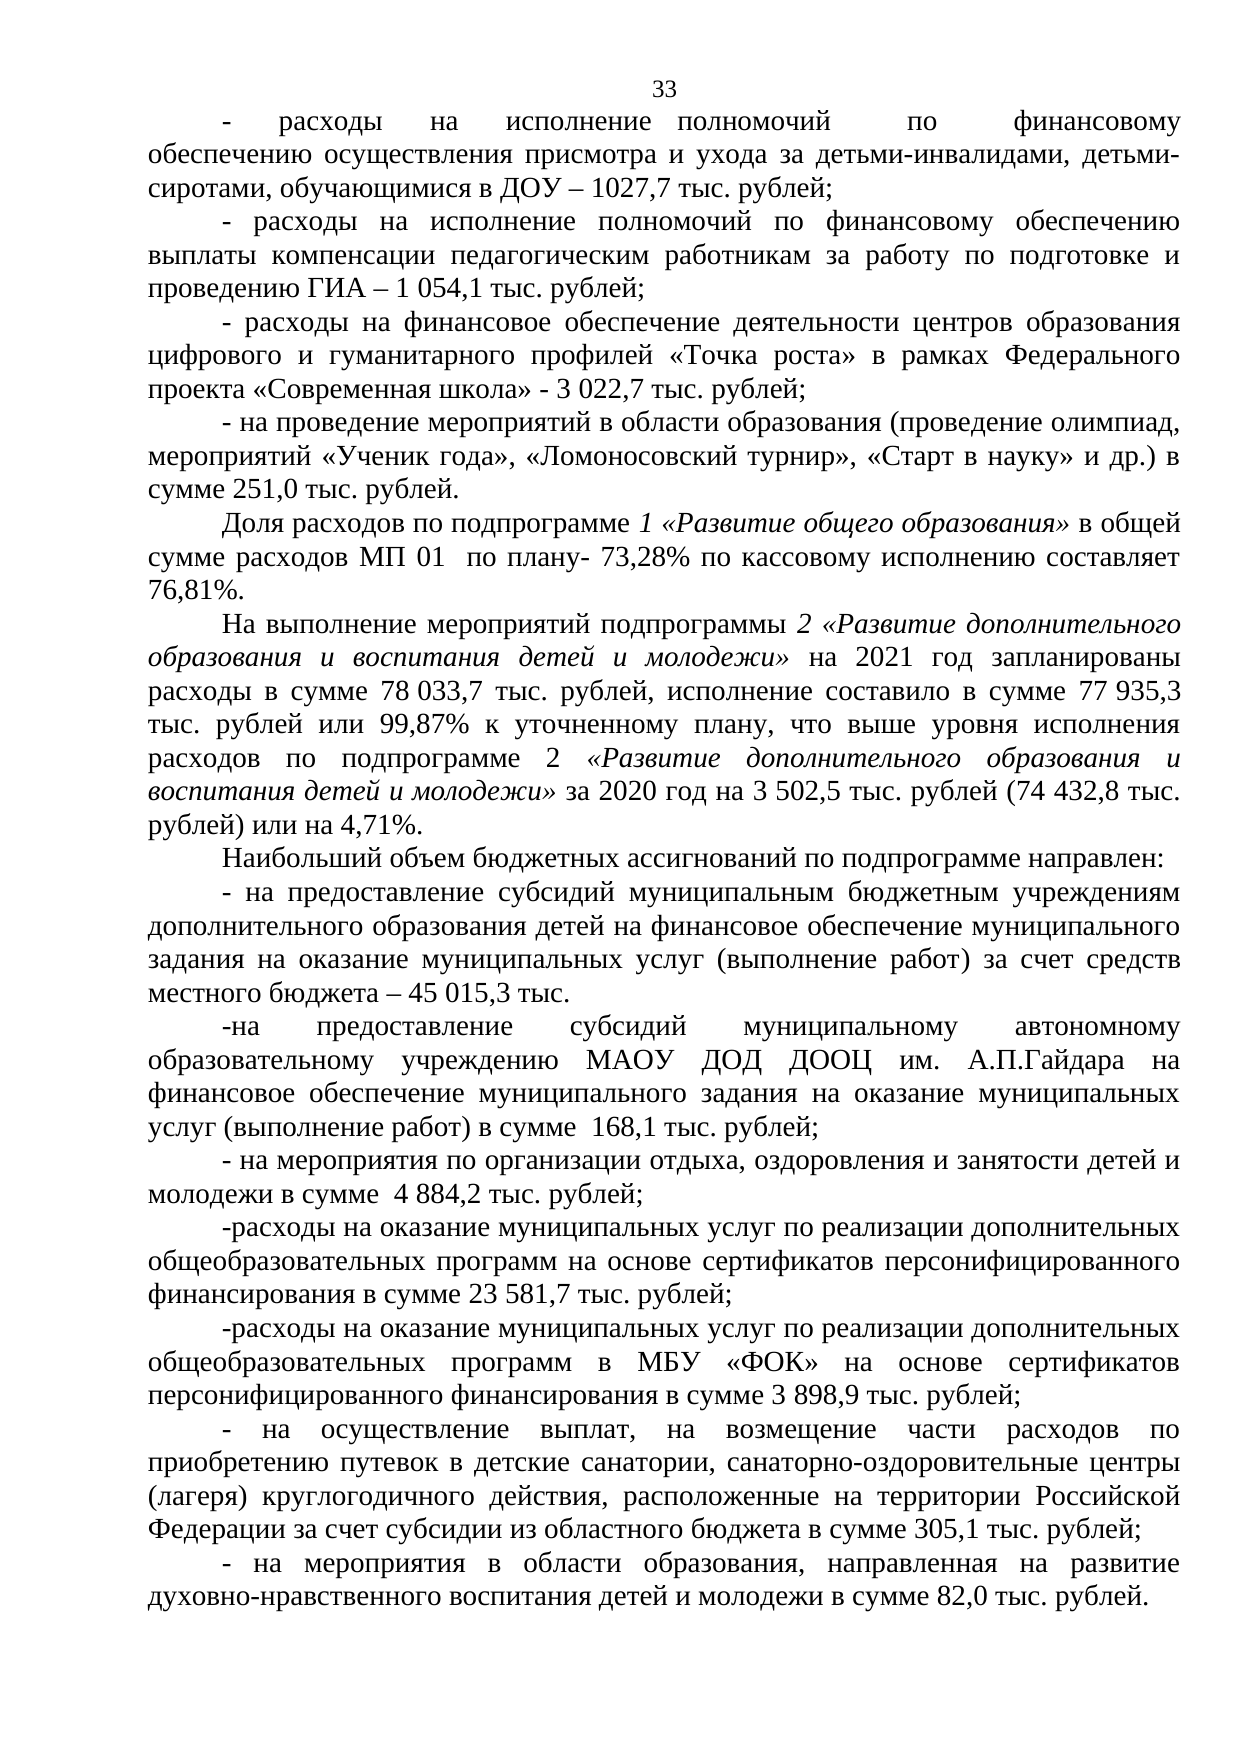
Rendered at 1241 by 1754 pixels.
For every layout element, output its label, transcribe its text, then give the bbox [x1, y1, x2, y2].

text - на мероприятия по организации отдыха, оздоровления и занятости детей и молодежи в сумме 4 884,2 тыс. рублей; [148, 1142, 1181, 1209]
text Доля расходов по подпрограмме 1 «Развитие общего образования» в общей сумме расходов МП 01 по плану- 73,28% по кассовому исполнению составляет 76,81%. [148, 505, 1181, 606]
text -расходы на оказание муниципальных услуг по реализации дополнительных общеобразовательных программ на основе сертификатов персонифицированного финансирования в сумме 23 581,7 тыс. рублей; [148, 1209, 1181, 1310]
text -расходы на оказание муниципальных услуг по реализации дополнительных общеобразовательных программ в МБУ «ФОК» на основе сертификатов персонифицированного финансирования в сумме 3 898,9 тыс. рублей; [148, 1310, 1181, 1411]
text -на предоставление субсидий муниципальному автономному образовательному учреждению МАОУ ДОД ДООЦ им. А.П.Гайдара на финансовое обеспечение муниципального задания на оказание муниципальных услуг (выполнение работ) в сумме 168,1 тыс. рублей; [148, 1008, 1181, 1142]
text - на предоставление субсидий муниципальным бюджетным учреждениям дополнительного образования детей на финансовое обеспечение муниципального задания на оказание муниципальных услуг (выполнение работ) за счет средств местного бюджета – 45 015,3 тыс. [148, 874, 1181, 1008]
text На выполнение мероприятий подпрограммы 2 «Развитие дополнительного образования и воспитания детей и молодежи» на 2021 год запланированы расходы в сумме 78 033,7 тыс. рублей, исполнение составило в сумме 77 935,3 тыс. рублей или 99,87% к уточненному плану, что выше уровня исполнения расходов по подпрограмме 2 «Развитие дополнительного образования и воспитания детей и молодежи» за 2020 год на 3 502,5 тыс. рублей (74 432,8 тыс. рублей) или на 4,71%. [148, 606, 1181, 841]
text - на мероприятия в области образования, направленная на развитие духовно-нравственного воспитания детей и молодежи в сумме 82,0 тыс. рублей. [148, 1545, 1181, 1612]
text - расходы на исполнение полномочий по финансовому обеспечению осуществления присмотра и ухода за детьми-инвалидами, детьми-сиротами, обучающимися в ДОУ – 1027,7 тыс. рублей; [148, 103, 1181, 203]
text - расходы на исполнение полномочий по финансовому обеспечению выплаты компенсации педагогическим работникам за работу по подготовке и проведению ГИА – 1 054,1 тыс. рублей; [148, 203, 1181, 304]
text - на осуществление выплат, на возмещение части расходов по приобретению путевок в детские санатории, санаторно-оздоровительные центры (лагеря) круглогодичного действия, расположенные на территории Российской Федерации за счет субсидии из областного бюджета в сумме 305,1 тыс. рублей; [148, 1411, 1181, 1545]
text - расходы на финансовое обеспечение деятельности центров образования цифрового и гуманитарного профилей «Точка роста» в рамках Федерального проекта «Современная школа» - 3 022,7 тыс. рублей; [148, 304, 1181, 404]
text - на проведение мероприятий в области образования (проведение олимпиад, мероприятий «Ученик года», «Ломоносовский турнир», «Старт в науку» и др.) в сумме 251,0 тыс. рублей. [148, 404, 1181, 505]
text Наибольший объем бюджетных ассигнований по подпрограмме направлен: [148, 841, 1181, 874]
